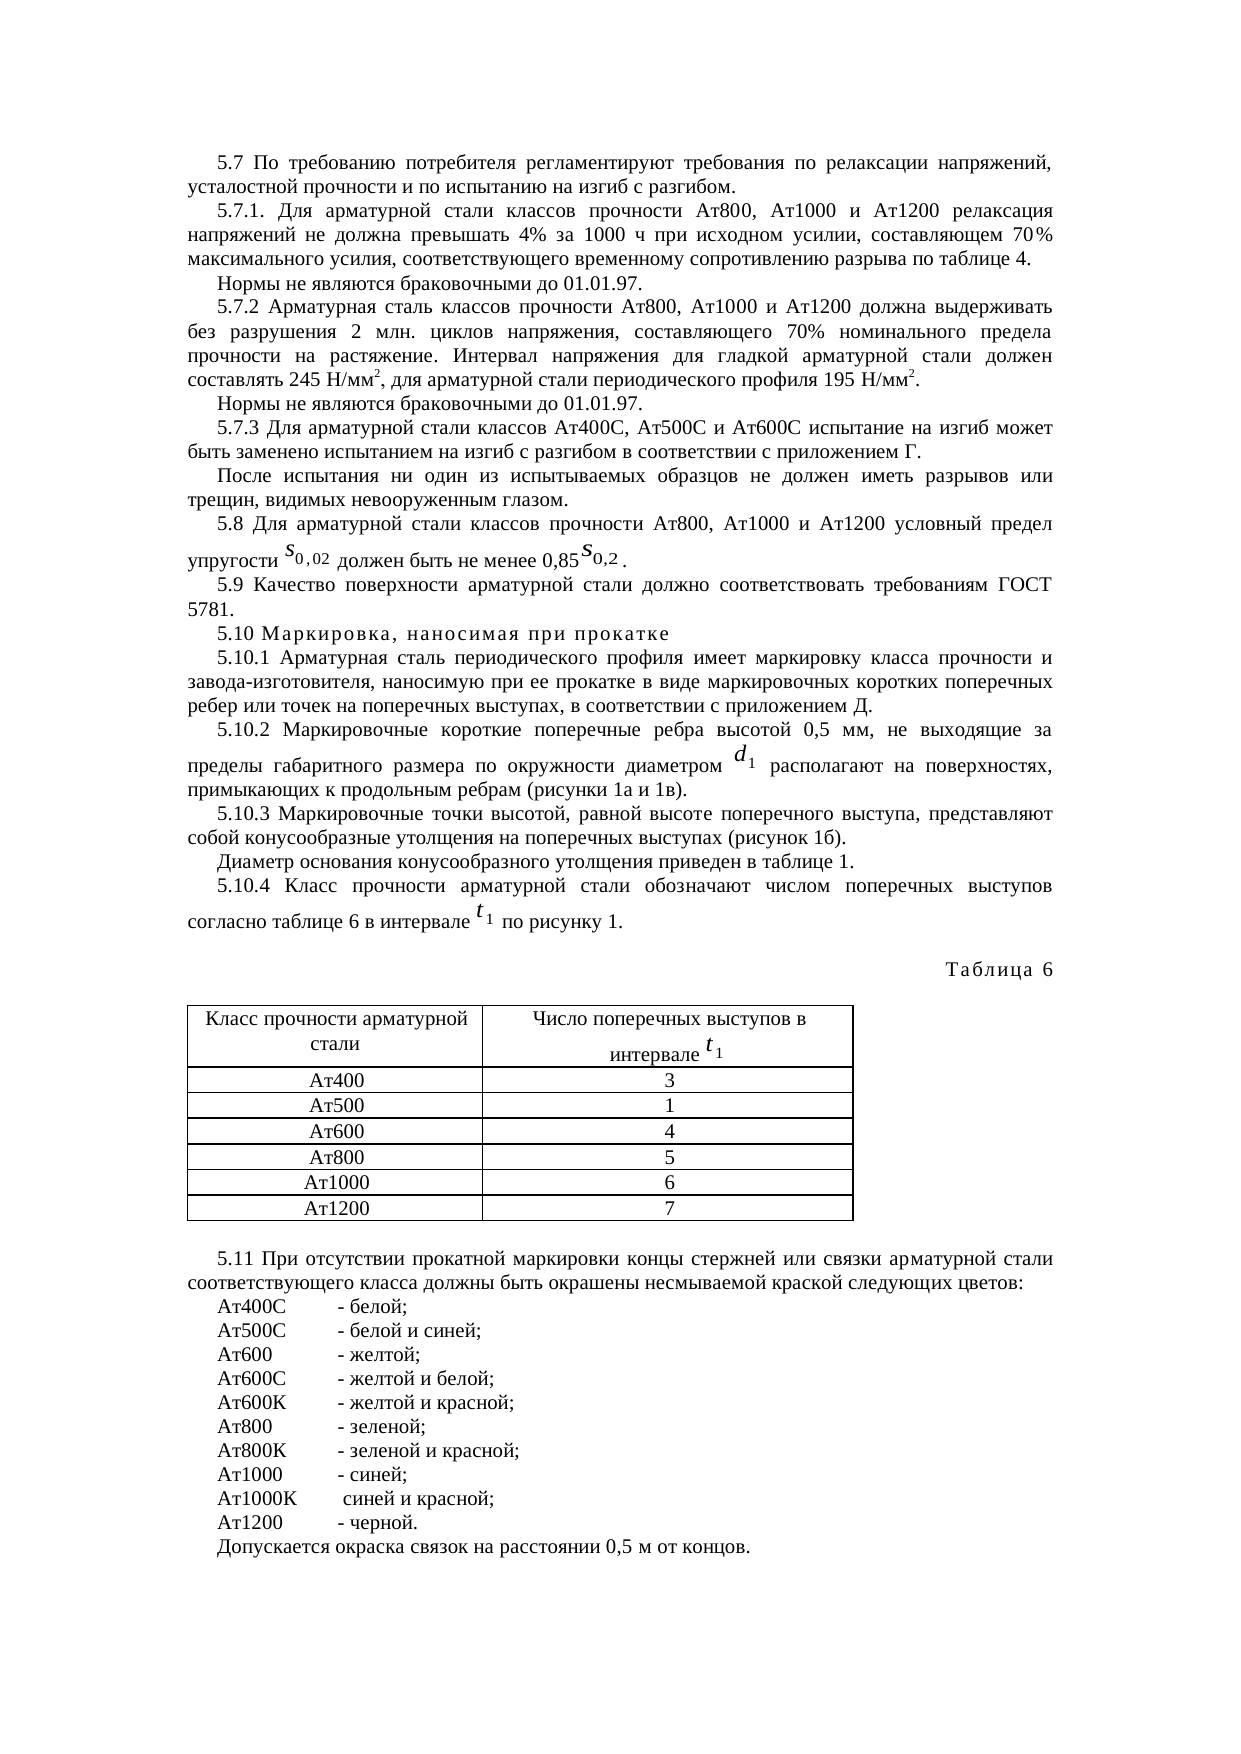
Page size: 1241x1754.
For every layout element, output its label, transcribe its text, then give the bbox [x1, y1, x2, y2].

text 5.7.1. Для арматурной стали классов прочности Ат800, Ат1000 и Ат1200 релаксация напряжений не должна превышать 4% за 1000 ч при исходном усилии, составляющем 70% максимального усилия, соответствующего временному сопротивлению разрыва по таблице 4. [187, 198, 1053, 270]
table_cell Ат1000 [188, 1170, 482, 1194]
table_cell 7 [483, 1196, 852, 1220]
text 5.8 Для арматурной стали классов прочности Ат800, Ат1000 и Ат1200 условный предел упругости должен быть не менее 0,85. [187, 511, 1053, 572]
text Ат1000К синей и красной; [187, 1486, 1053, 1510]
table_header Число поперечных выступов в интервале [483, 1006, 852, 1066]
text 5.9 Качество поверхности арматурной стали должно соответствовать требованиям ГОСТ 5781. [187, 572, 1053, 620]
text Ат1000 - синей; [187, 1462, 1053, 1486]
text Нормы не являются браковочными до 01.01.97. [187, 391, 1053, 415]
text Ат600С - желтой и белой; [187, 1366, 1053, 1390]
text 5.10.4 Класс прочности арматурной стали обозначают числом поперечных выступов согласно таблице 6 в интервале по рисунку 1. [187, 873, 1053, 932]
text 5.7.2 Арматурная сталь классов прочности Ат800, Ат1000 и Ат1200 должна выдерживать без разрушения 2 млн. циклов напряжения, составляющего 70% номинального предела прочности на растяжение. Интервал напряжения для гладкой арматурной стали должен составлять 245 Н/мм2 для арматурной стали периодического профиля 195 Н/мм2. [187, 294, 1053, 391]
text 5.10.2 Маркировочные короткие поперечные ребра высотой 0,5 мм, не выходящие за пределы габаритного размера по окружности диаметром располагают на поверхностях, примыкающих к продольным ребрам (рисунки 1а и 1в). [187, 717, 1053, 801]
text Ат600К - желтой и красной; [187, 1390, 1053, 1414]
text После испытания ни один из испытываемых образцов не должен иметь разрывов или трещин, видимых невооруженным глазом. [187, 463, 1053, 511]
text Ат800 - зеленой; [187, 1414, 1053, 1438]
table_cell 4 [483, 1119, 852, 1143]
text Таблица 6 [187, 957, 1053, 981]
text Диаметр основания конусообразного утолщения приведен в таблице 1. [187, 849, 1053, 873]
table_cell 6 [483, 1170, 852, 1194]
text Нормы не являются браковочными до 01.01.97. [187, 270, 1053, 294]
text 5.7.3 Для арматурной стали классов Ат400С, Ат500С и Ат600С испытание на изгиб может быть заменено испытанием на изгиб с разгибом в соответствии с приложением Г. [187, 415, 1053, 463]
table_cell Ат600 [188, 1119, 482, 1143]
table_cell 1 [483, 1093, 852, 1117]
text Допускается окраска связок на расстоянии 0,5 м от концов. [187, 1534, 1053, 1558]
table_cell 5 [483, 1145, 852, 1168]
table_cell Ат800 [188, 1145, 482, 1168]
table_cell Ат400 [188, 1068, 482, 1092]
text Ат500С - белой и синей; [187, 1318, 1053, 1342]
text Ат400С - белой; [187, 1293, 1053, 1318]
text 5.7 По требованию потребителя регламентируют требования по релаксации напряжений, усталостной прочности и по испытанию на изгиб с разгибом. [187, 150, 1053, 198]
table_cell 3 [483, 1068, 852, 1092]
table_cell Ат500 [188, 1093, 482, 1117]
text 5.10 Маркировка, наносимая при прокатке [187, 620, 1053, 644]
table_header Класс прочности арматурной стали [188, 1006, 482, 1066]
text 5.10.3 Маркировочные точки высотой, равной высоте поперечного выступа, представляют собой конусообразные утолщения на поперечных выступах (рисунок 1б). [187, 801, 1053, 849]
text 5.11 При отсутствии прокатной маркировки концы стержней или связки арматурной стали соответствующего класса должны быть окрашены несмываемой краской следующих цветов: [187, 1245, 1053, 1293]
text 5.10.1 Арматурная сталь периодического профиля имеет маркировку класса прочности и завода-изготовителя, наносимую при ее прокатке в виде маркировочных коротких поперечных ребер или точек на поперечных выступах, в соответствии с приложением Д. [187, 644, 1053, 717]
text Ат600 - желтой; [187, 1342, 1053, 1366]
text Ат800К - зеленой и красной; [187, 1438, 1053, 1462]
table_cell Ат1200 [188, 1196, 482, 1220]
text Ат1200 - черной. [187, 1510, 1053, 1534]
